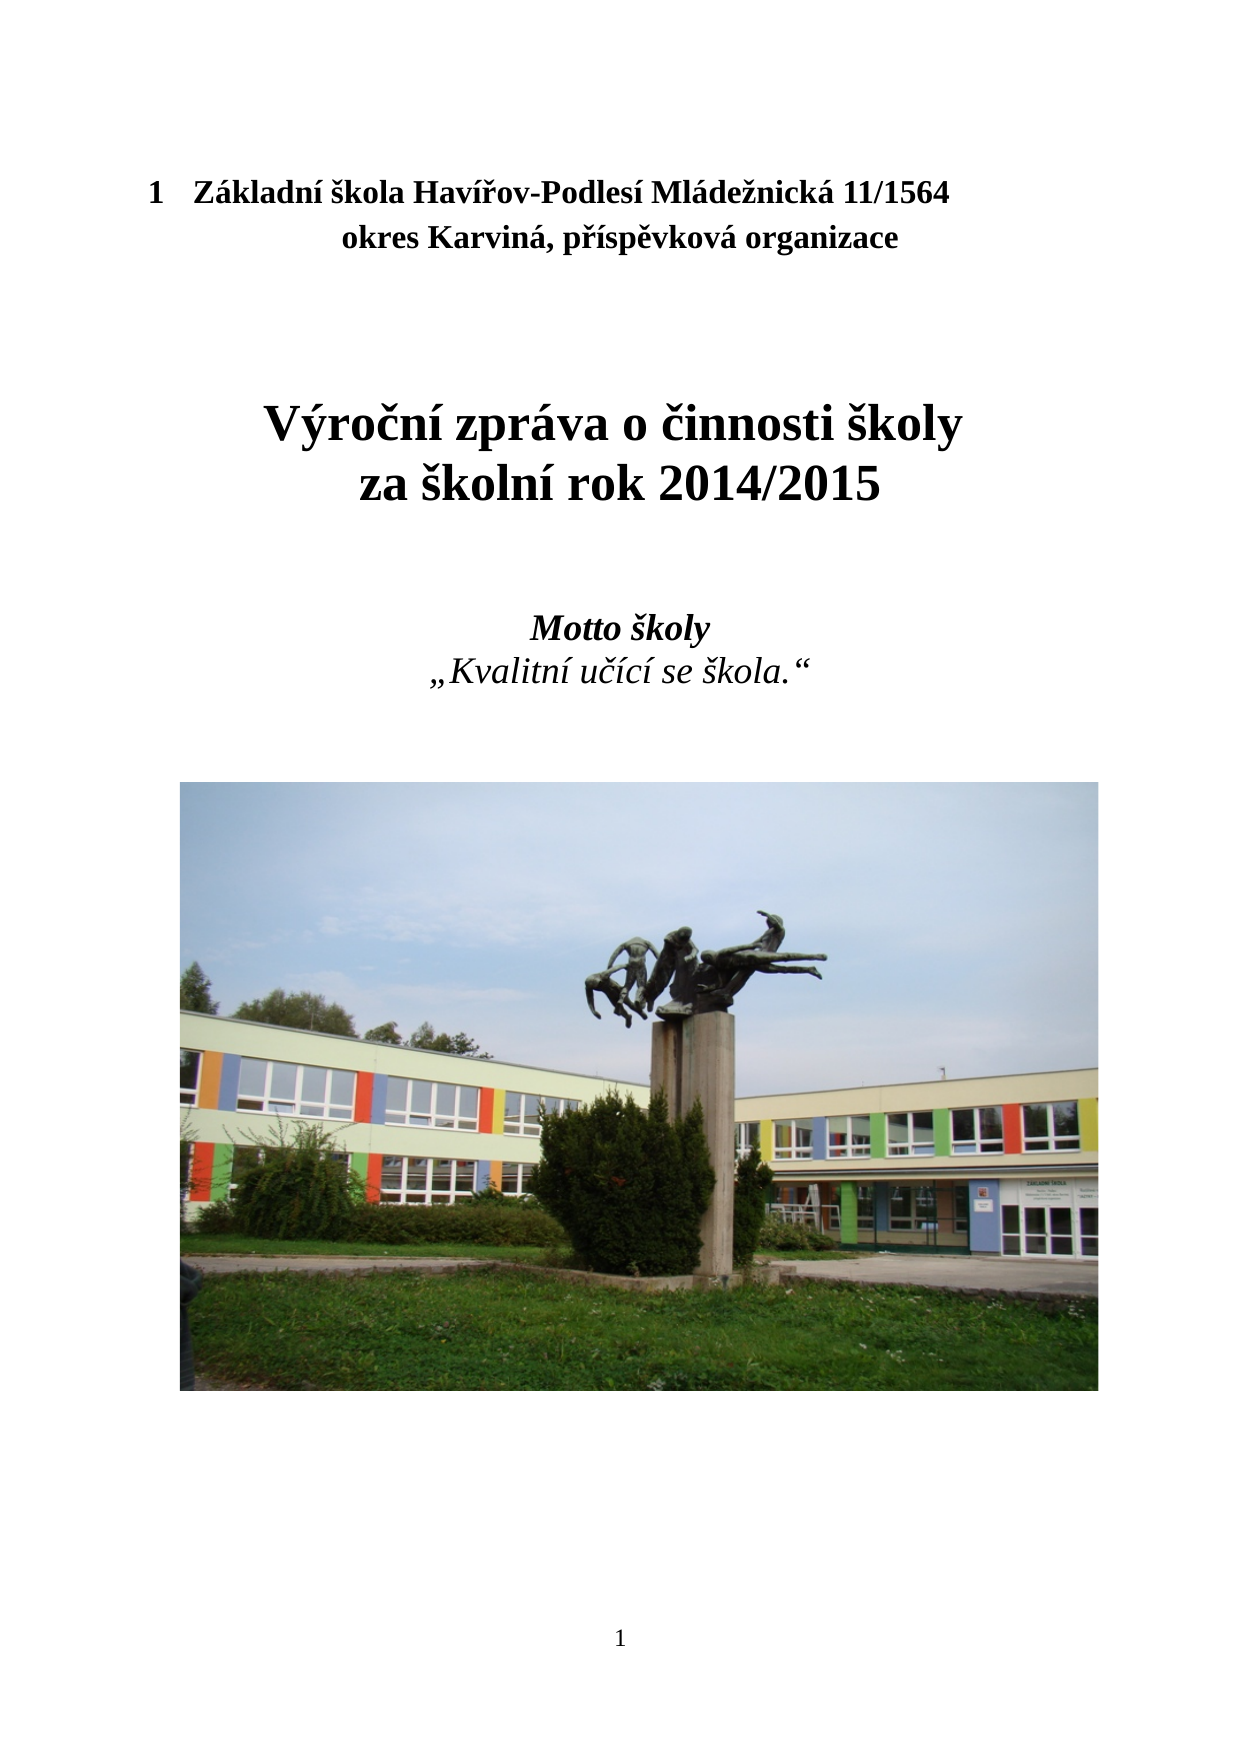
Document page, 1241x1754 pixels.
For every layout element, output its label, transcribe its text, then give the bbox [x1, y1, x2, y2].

text Motto školy [148, 605, 1093, 648]
title okres Karviná, příspěvková organizace [148, 217, 1093, 256]
picture [179, 782, 1099, 1391]
subtitle Základní škola Havířov-Podlesí Mládežnická 11/1564 [148, 173, 1093, 211]
text Výroční zpráva o činnosti školy za školní rok 2014/2015 [148, 392, 1093, 512]
text „Kvalitní učící se škola.“ [148, 648, 1093, 692]
